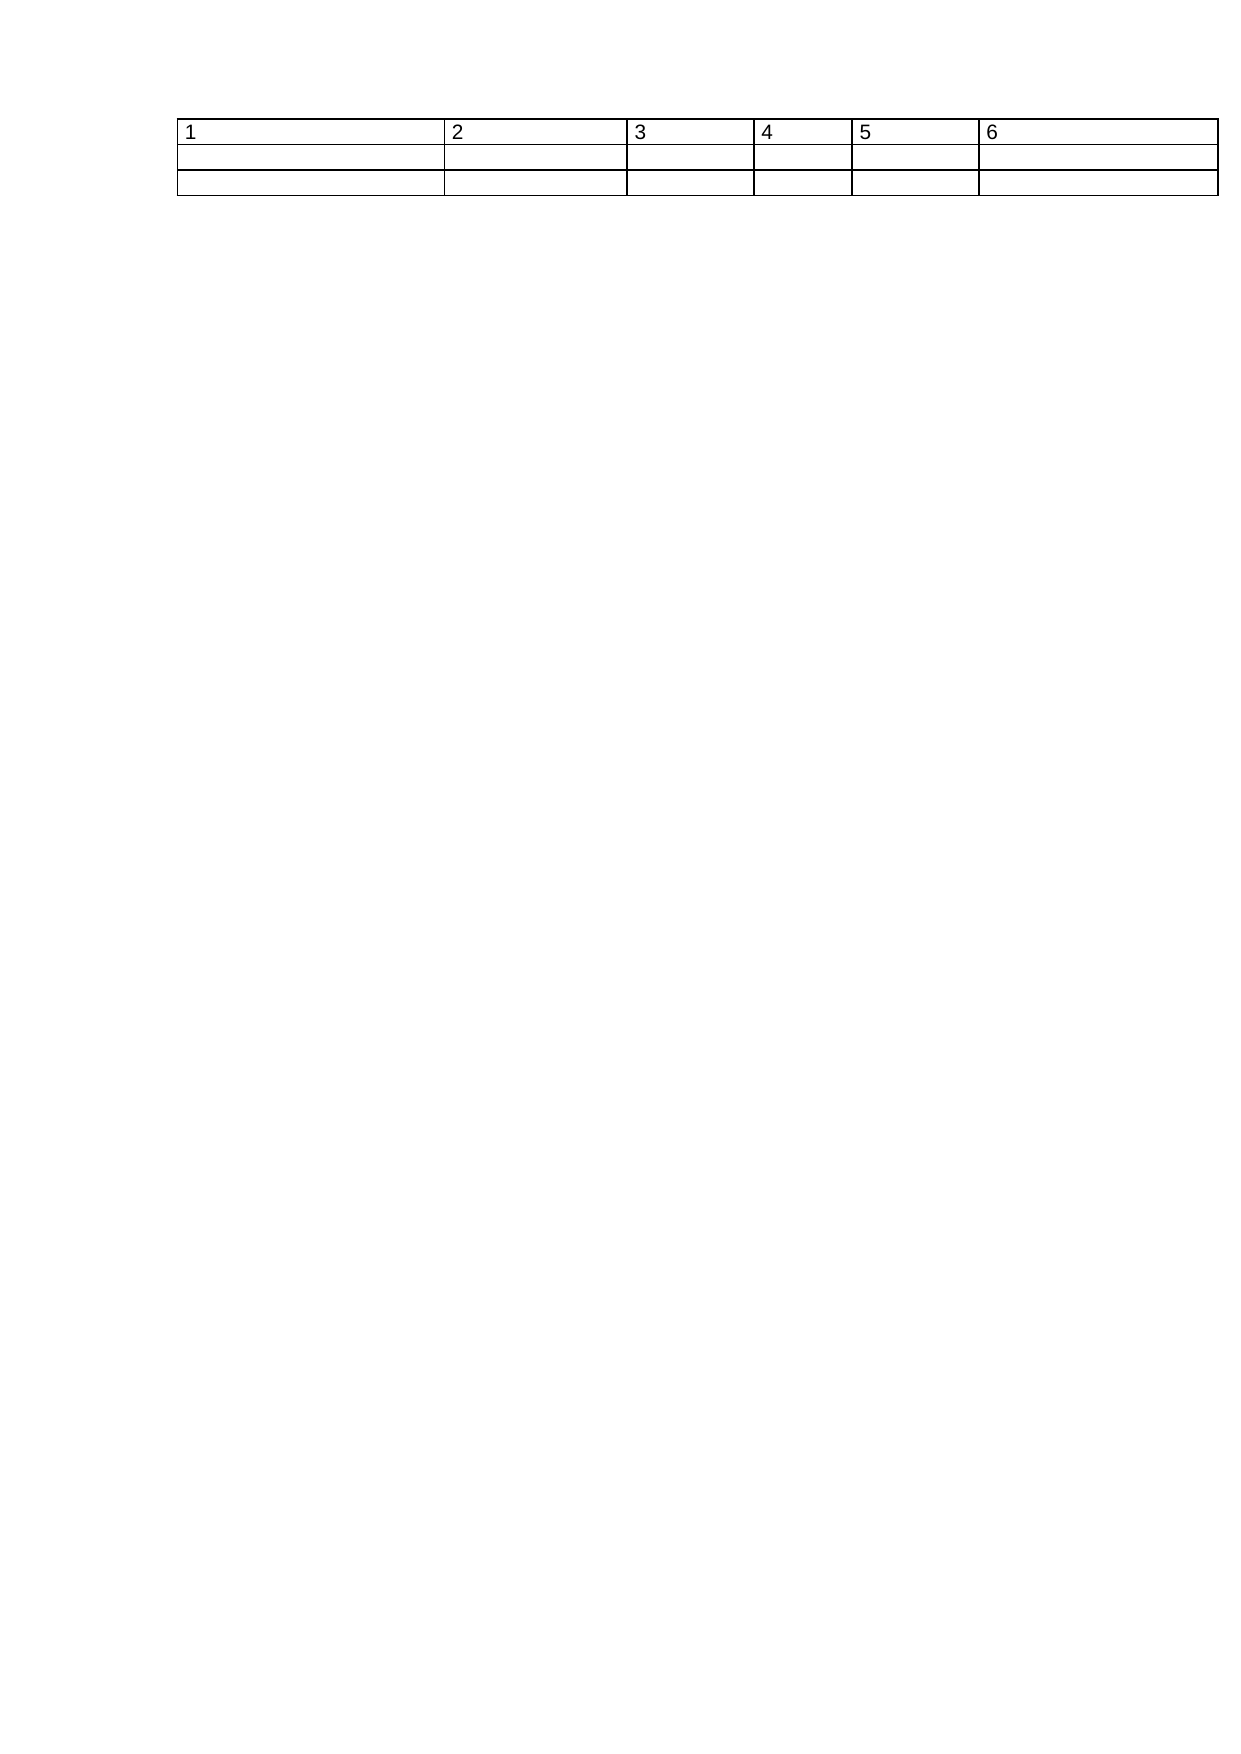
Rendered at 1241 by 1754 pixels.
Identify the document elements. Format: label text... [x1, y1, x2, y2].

table_cell [755, 171, 851, 195]
table_cell [178, 145, 444, 169]
table_cell [980, 171, 1217, 195]
table_cell 1 [178, 120, 444, 144]
table_cell [628, 145, 753, 169]
table_cell 3 [628, 120, 753, 144]
table_cell 4 [755, 120, 851, 144]
table_cell [445, 171, 626, 195]
table_cell [980, 145, 1217, 169]
table_cell [445, 145, 626, 169]
table_cell [853, 145, 978, 169]
table_cell [178, 171, 444, 195]
table_cell [628, 171, 753, 195]
table_cell 5 [853, 120, 978, 144]
table_cell [853, 171, 978, 195]
table_cell 6 [980, 120, 1217, 144]
table_cell 2 [445, 120, 626, 144]
table_cell [755, 145, 851, 169]
